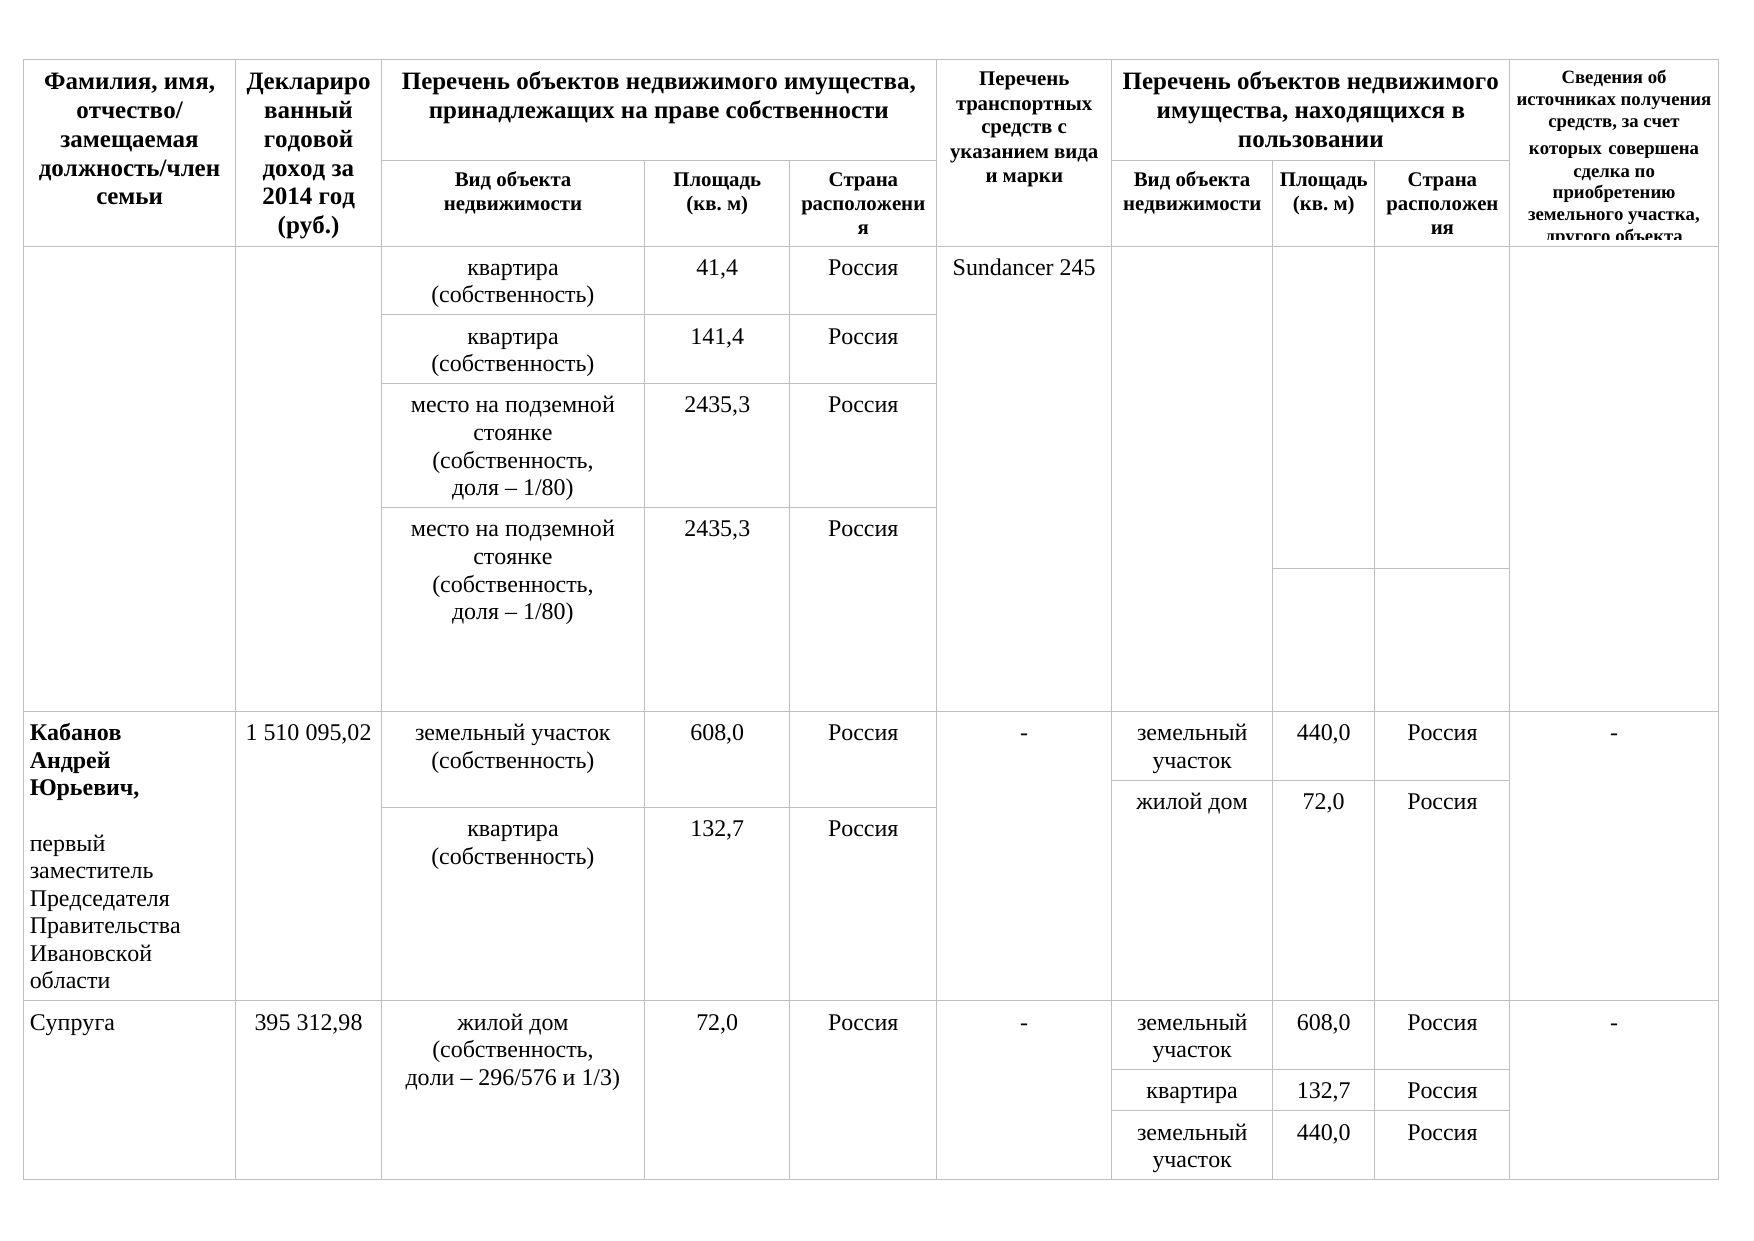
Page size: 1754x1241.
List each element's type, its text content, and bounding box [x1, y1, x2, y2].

table_cell жилой дом (собственность, доли – 296/576 и 1/3) [382, 1001, 644, 1179]
table_cell 41,4 [645, 247, 789, 314]
table_cell - [1510, 1001, 1718, 1179]
table_cell земельный участок [1112, 1001, 1272, 1069]
table_header Декларированный годовой доход за 2014 год (руб.) [236, 60, 381, 246]
table_cell Площадь (кв. м) [645, 161, 789, 246]
table_cell Супруга [24, 1001, 235, 1179]
table_cell Россия [790, 1001, 936, 1179]
table_cell [1375, 569, 1509, 711]
table_cell Россия [790, 315, 936, 383]
table_cell 132,7 [645, 808, 789, 1000]
table_cell 440,0 [1273, 712, 1374, 779]
table_cell квартира (собственность) [382, 247, 644, 314]
table_cell 608,0 [645, 712, 789, 807]
table_cell 72,0 [645, 1001, 789, 1179]
table_cell Россия [1375, 1111, 1509, 1179]
table_header Перечень транспортных средств с указанием вида и марки [937, 60, 1111, 246]
table_cell 1 510 095,02 [236, 712, 381, 1000]
table_cell Россия [1375, 781, 1509, 1000]
table_cell квартира (собственность) [382, 808, 644, 1000]
table_header Сведения об источниках получения средств, за счет которых совершена сделка по приобретению земельного участка, другого объекта недвижимого имущества, транспортного средства, ценных бумаг, акций (долей участия, паев в уставных (складочных) капиталах организаций) [1510, 60, 1718, 246]
table_cell место на подземной стоянке (собственность, доля – 1/80) [382, 508, 644, 711]
table_header Перечень объектов недвижимого имущества, принадлежащих на праве собственности [382, 60, 936, 160]
table_header Перечень объектов недвижимого имущества, находящихся в пользовании [1112, 60, 1509, 160]
table_cell жилой дом [1112, 781, 1272, 1000]
table_cell земельный участок [1112, 1111, 1272, 1179]
table_cell 72,0 [1273, 781, 1374, 1000]
table_cell земельный участок [1112, 712, 1272, 779]
table_cell [1273, 569, 1374, 711]
table_cell - [1510, 712, 1718, 1000]
table_cell Россия [790, 247, 936, 314]
table_cell Вид объекта недвижимости [382, 161, 644, 246]
table_cell квартира (собственность) [382, 315, 644, 383]
table_cell - [937, 712, 1111, 1000]
table_cell 2435,3 [645, 508, 789, 711]
table_cell 141,4 [645, 315, 789, 383]
table_cell Россия [1375, 1070, 1509, 1110]
table_cell место на подземной стоянке (собственность, доля – 1/80) [382, 384, 644, 507]
table_header Фамилия, имя, отчество/ замещаемая должность/член семьи [24, 60, 235, 246]
table_cell Кабанов Андрей Юрьевич, первый заместитель Председателя Правительства Ивановской области [24, 712, 235, 1000]
table_cell Россия [790, 808, 936, 1000]
table_cell 608,0 [1273, 1001, 1374, 1069]
table_cell - [937, 1001, 1111, 1179]
table_cell 395 312,98 [236, 1001, 381, 1179]
table_cell Страна расположения [1375, 161, 1509, 246]
table_cell 132,7 [1273, 1070, 1374, 1110]
table_cell Россия [1375, 712, 1509, 779]
table_cell Россия [790, 508, 936, 711]
table_cell квартира [1112, 1070, 1272, 1110]
table_cell Россия [1375, 1001, 1509, 1069]
table_cell Площадь (кв. м) [1273, 161, 1374, 246]
table_cell Вид объекта недвижимости [1112, 161, 1272, 246]
table_cell 440,0 [1273, 1111, 1374, 1179]
table_cell земельный участок (собственность) [382, 712, 644, 807]
table_cell Россия [790, 384, 936, 507]
table_cell Страна расположения [790, 161, 936, 246]
table_cell 2435,3 [645, 384, 789, 507]
table_cell Россия [790, 712, 936, 807]
